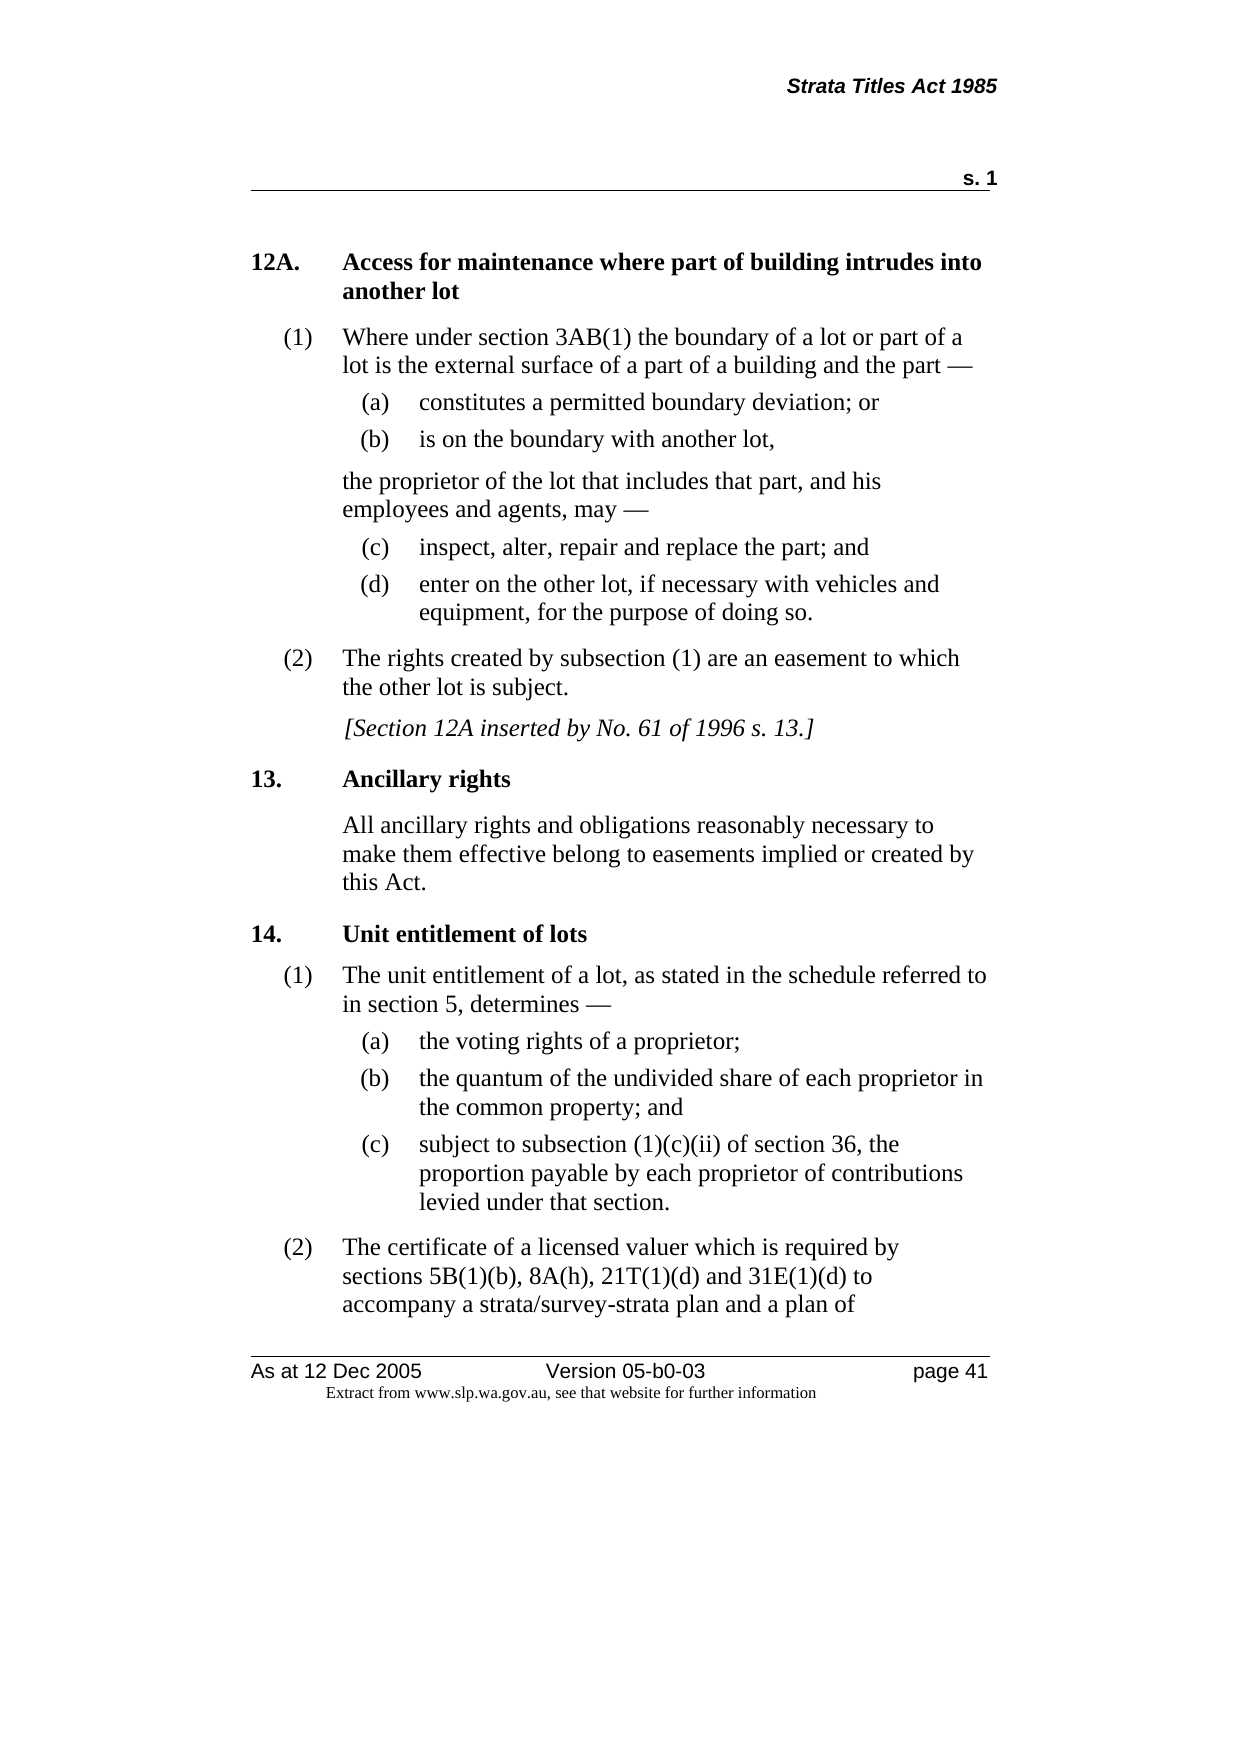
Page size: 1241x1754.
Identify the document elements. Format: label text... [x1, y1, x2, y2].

text [Section 12A inserted by No. 61 of 1996 s. 13.] [251, 713, 990, 742]
subtitle 14. Unit entitlement of lots [251, 919, 990, 948]
text (d) enter on the other lot, if necessary with vehicles and equipment, for the purpose of doing so. [251, 569, 990, 626]
text (a) constitutes a permitted boundary deviation; or [251, 387, 990, 416]
text (a) the voting rights of a proprietor; [251, 1026, 990, 1055]
text (c) subject to subsection (1)(c)(ii) of section 36, the proportion payable by each proprietor of contributions levied under that section. [251, 1129, 990, 1215]
text (b) is on the boundary with another lot, [251, 424, 990, 453]
text (1) The unit entitlement of a lot, as stated in the schedule referred to in section 5, determines — [251, 960, 990, 1018]
text All ancillary rights and obligations reasonably necessary to make them effective belong to easements implied or created by this Act. [251, 810, 990, 896]
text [251, 1232, 990, 1318]
subtitle 13. Ancillary rights [251, 764, 990, 793]
text the proprietor of the lot that includes that part, and his employees and agents, may — [251, 466, 990, 523]
subtitle 12A. Access for maintenance where part of building intrudes into another lot [251, 247, 990, 305]
text (b) the quantum of the undivided share of each proprietor in the common property; and [251, 1063, 990, 1121]
text (c) inspect, alter, repair and replace the part; and [251, 532, 990, 560]
text (2) The rights created by subsection (1) are an easement to which the other lot is subject. [251, 643, 990, 700]
text (1) Where under section 3AB(1) the boundary of a lot or part of a lot is the external surface of a part of a building and the part — [251, 322, 990, 379]
